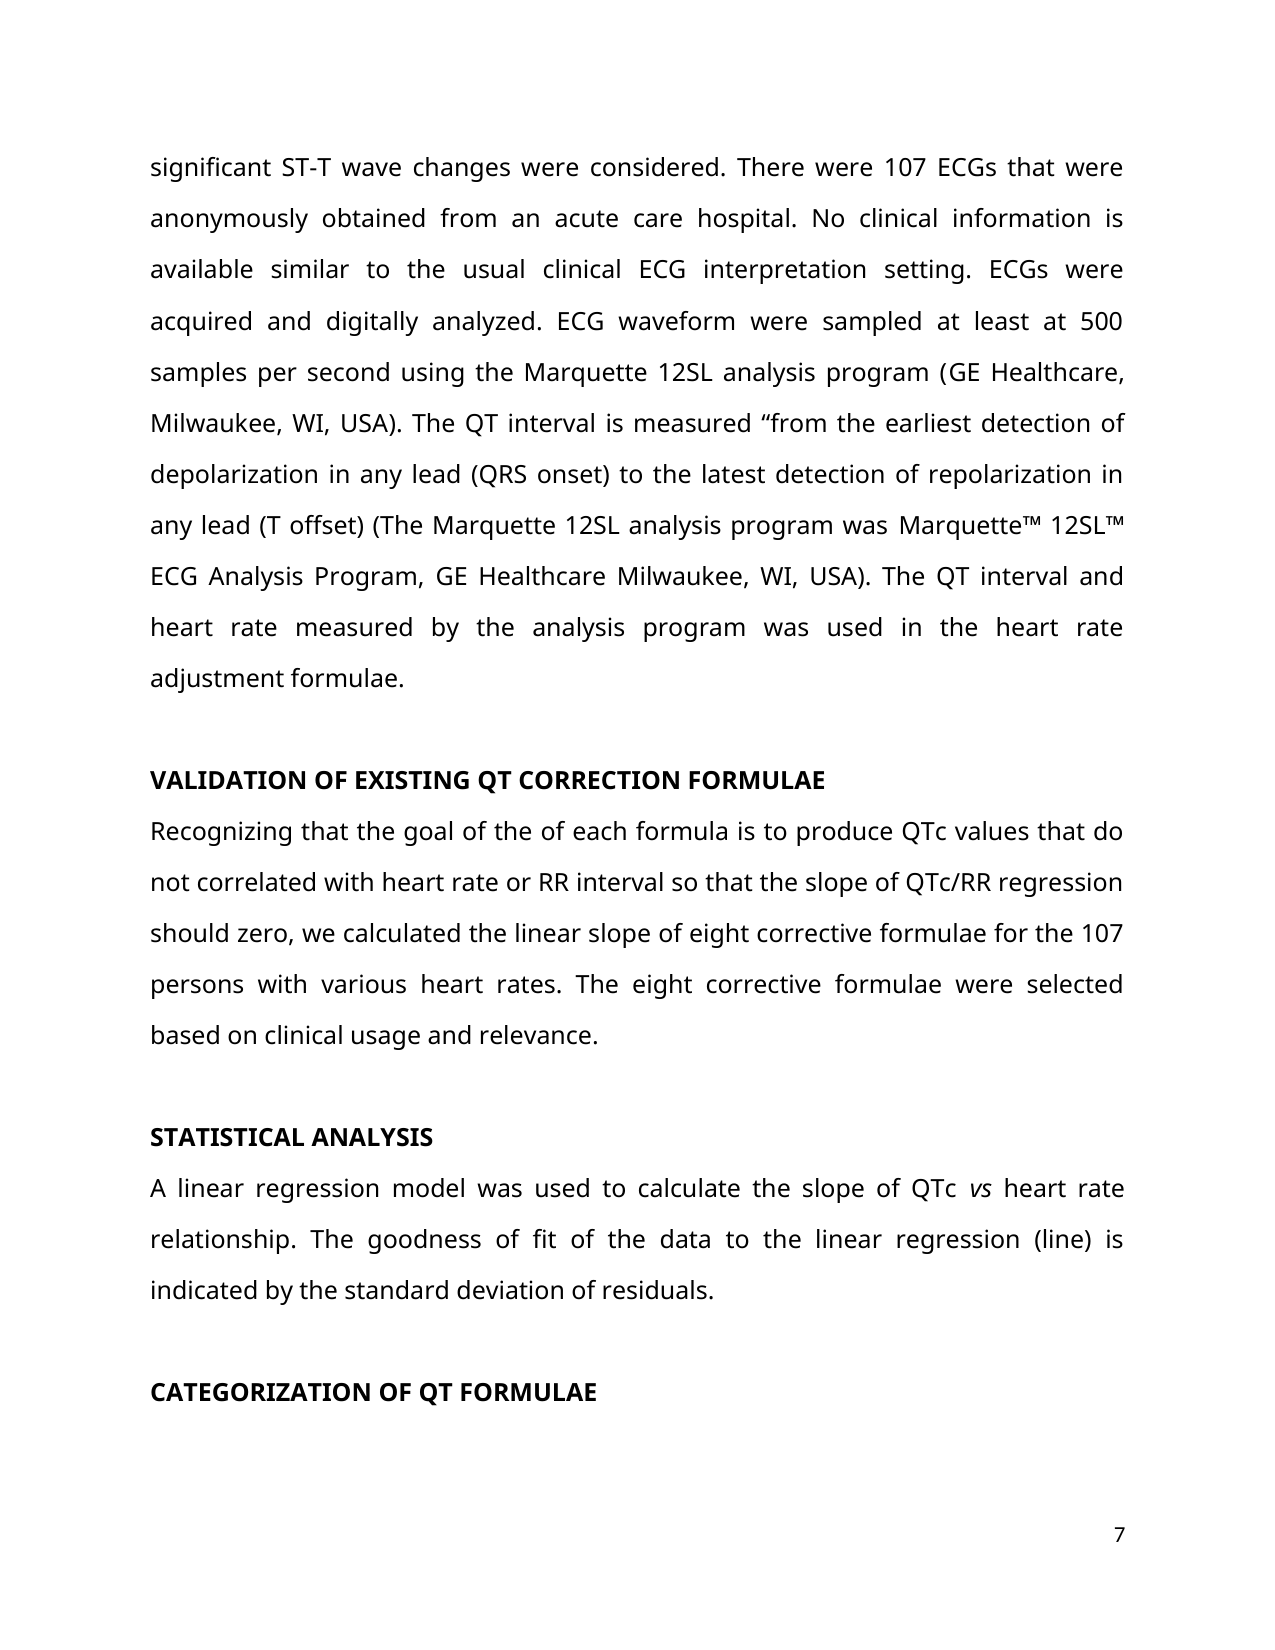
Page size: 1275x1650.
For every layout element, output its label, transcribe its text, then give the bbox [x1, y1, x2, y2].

text CATEGORIZATION OF QT FORMULAE [150, 1375, 1125, 1409]
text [150, 150, 1125, 694]
text A linear regression model was used to calculate the slope of QTc vs heart rate relationship. The goodness of fit of the data to the linear regression (line) is indicated by the standard deviation of residuals. [150, 1171, 1125, 1307]
text STATISTICAL ANALYSIS [150, 1120, 1125, 1154]
text Recognizing that the goal of the of each formula is to produce QTc values that do not correlated with heart rate or RR interval so that the slope of QTc/RR regression should zero, we calculated the linear slope of eight corrective formulae for the 107 persons with various heart rates. The eight corrective formulae were selected based on clinical usage and relevance. [150, 813, 1125, 1052]
text VALIDATION OF EXISTING QT CORRECTION FORMULAE [150, 762, 1125, 797]
